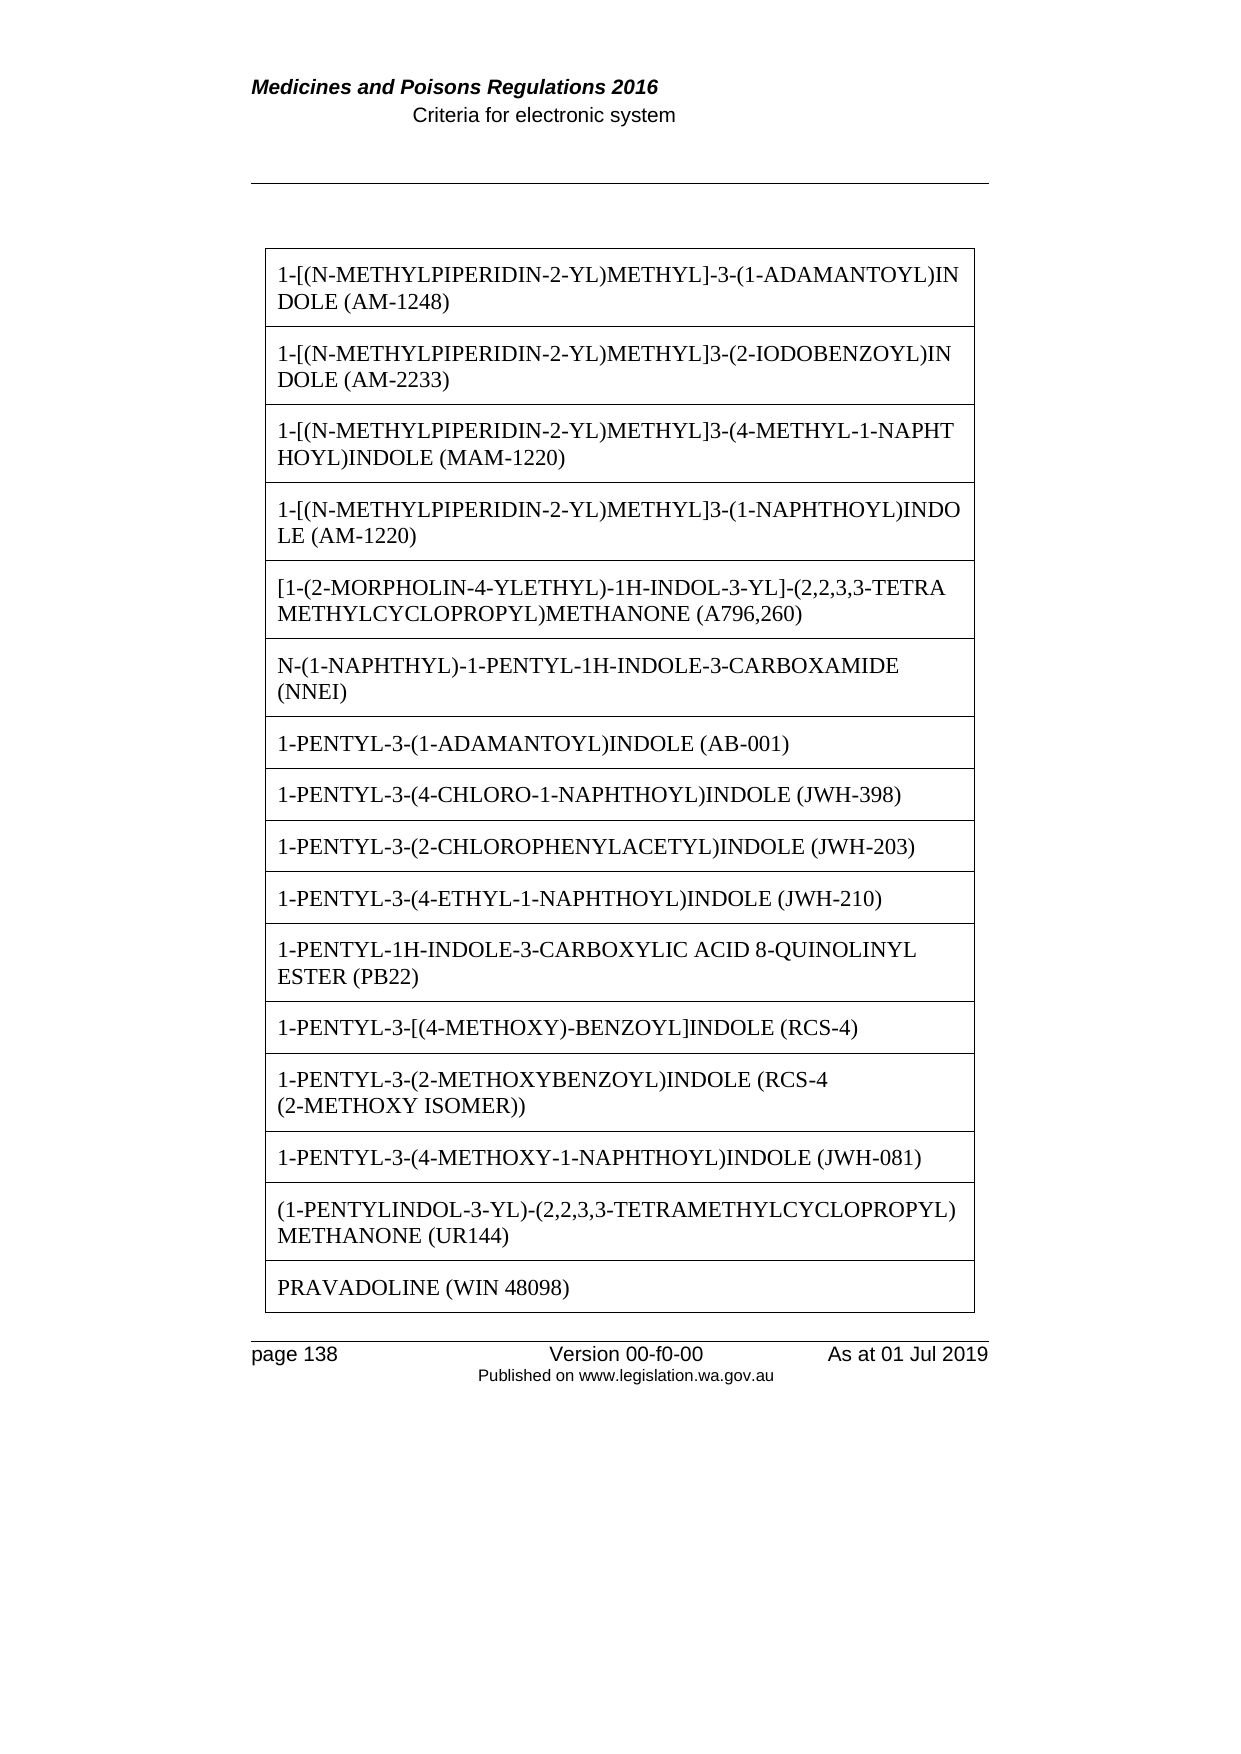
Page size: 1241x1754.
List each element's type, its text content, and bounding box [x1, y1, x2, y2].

table_cell 1-PENTYL-3-[(4-METHOXY)-BENZOYL]INDOLE (RCS-4) [266, 1002, 974, 1052]
table_cell PRAVADOLINE (WIN 48098) [266, 1261, 974, 1312]
table_cell 1-PENTYL-3-(2-CHLOROPHENYLACETYL)INDOLE (JWH-203) [266, 821, 974, 871]
table_cell 1-pentyl-3-(1-adamantoyl)indole (AB-001) [266, 717, 974, 768]
table_cell 1-[(N-methylpiperidin-2-yl)methyl]-3-(1-adamantoyl)indole (AM-1248) [266, 249, 974, 326]
table_cell 1-pentyl-3-(2-methoxybenzoyl)indole (RCS-4 (2-methoxy isomer)) [266, 1054, 974, 1131]
table_cell 1-PENTYL-3-(4-CHLORO-1-NAPHTHOYL)INDOLE (JWH-398) [266, 769, 974, 819]
table_cell 1-[(N-methylpiperidin-2-yl)methyl]3-(1-naphthoyl)indole (AM-1220) [266, 483, 974, 560]
table_cell 1-[(N-methylpiperidin-2-yl)methyl]3-(2-iodobenzoyl)indole (AM-2233) [266, 327, 974, 404]
table_cell (1-pentylindol-3-yl)-(2,2,3,3-tetramethylcyclopropyl)methanone (UR144) [266, 1183, 974, 1260]
table_cell [1-(2-morpholin-4-ylethyl)-1H-indol-3-yl]-(2,2,3,3-tetramethylcyclopropyl)methanone (A796,260) [266, 561, 974, 638]
table_cell N-(1-naphthyl)-1-pentyl-1H-indole-3-carboxamide (NNEI) [266, 639, 974, 716]
table_cell 1-pentyl-1H-indole-3-carboxylic acid 8-quinolinyl ester (PB22) [266, 924, 974, 1001]
table_cell 1-PENTYL-3-(4-METHOXY-1-NAPHTHOYL)INDOLE (JWH-081) [266, 1132, 974, 1182]
table_cell 1-[(N-methylpiperidin-2-yl)methyl]3-(4-methyl-1-naphthoyl)indole (MAM-1220) [266, 405, 974, 482]
table_cell 1-PENTYL-3-(4-ETHYL-1-NAPHTHOYL)INDOLE (JWH-210) [266, 872, 974, 923]
